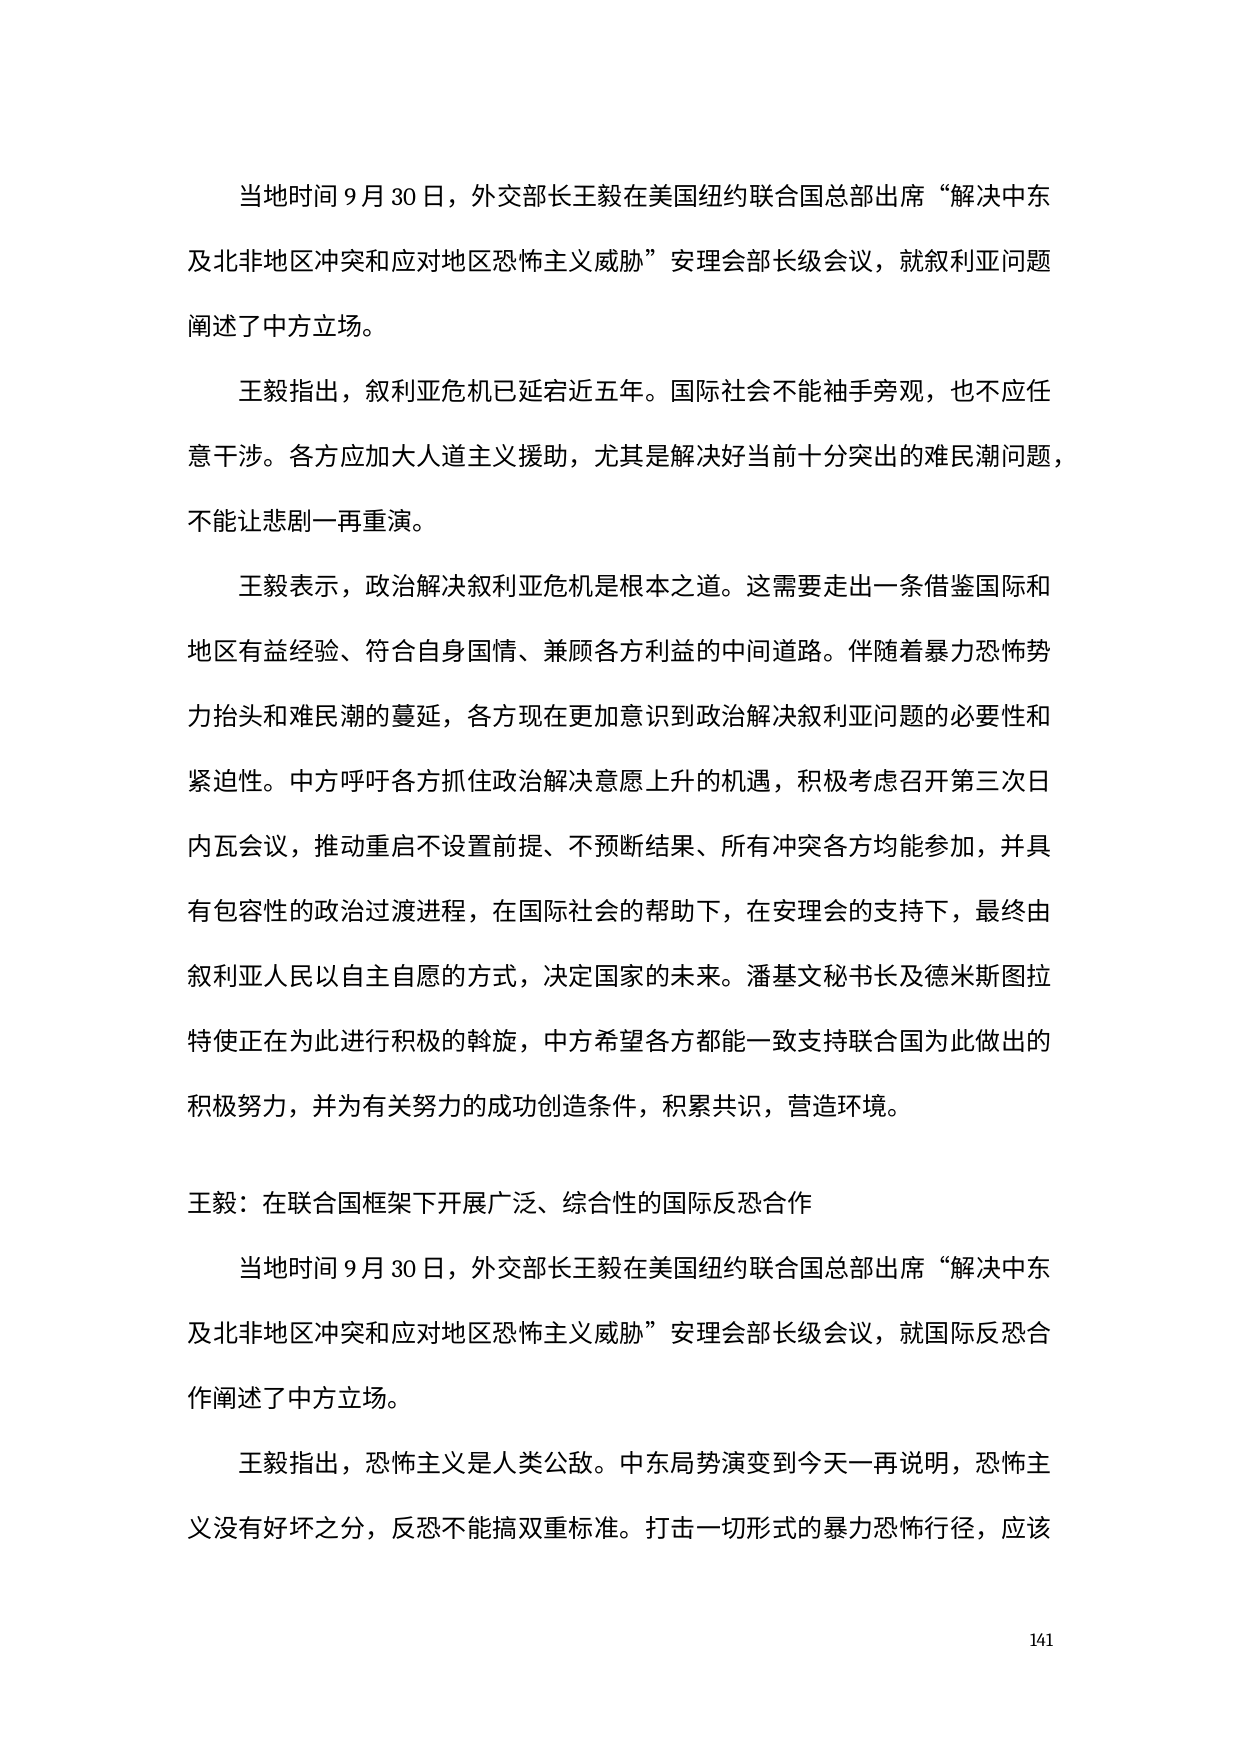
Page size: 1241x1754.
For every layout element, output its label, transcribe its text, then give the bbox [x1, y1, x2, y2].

text 当地时间9月30日，外交部长王毅在美国纽约联合国总部出席“解决中东及北非地区冲突和应对地区恐怖主义威胁”安理会部长级会议，就国际反恐合作阐述了中方立场。 [187, 1234, 1053, 1429]
text 当地时间9月30日，外交部长王毅在美国纽约联合国总部出席“解决中东及北非地区冲突和应对地区恐怖主义威胁”安理会部长级会议，就叙利亚问题阐述了中方立场。 [187, 162, 1053, 357]
text 王毅指出，叙利亚危机已延宕近五年。国际社会不能袖手旁观，也不应任意干涉。各方应加大人道主义援助，尤其是解决好当前十分突出的难民潮问题，不能让悲剧一再重演。 [187, 357, 1053, 552]
text 王毅：在联合国框架下开展广泛、综合性的国际反恐合作 [187, 1169, 1053, 1234]
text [187, 1429, 1053, 1559]
text 王毅表示，政治解决叙利亚危机是根本之道。这需要走出一条借鉴国际和地区有益经验、符合自身国情、兼顾各方利益的中间道路。伴随着暴力恐怖势力抬头和难民潮的蔓延，各方现在更加意识到政治解决叙利亚问题的必要性和紧迫性。中方呼吁各方抓住政治解决意愿上升的机遇，积极考虑召开第三次日内瓦会议，推动重启不设置前提、不预断结果、所有冲突各方均能参加，并具有包容性的政治过渡进程，在国际社会的帮助下，在安理会的支持下，最终由叙利亚人民以自主自愿的方式，决定国家的未来。潘基文秘书长及德米斯图拉特使正在为此进行积极的斡旋，中方希望各方都能一致支持联合国为此做出的积极努力，并为有关努力的成功创造条件，积累共识，营造环境。 [187, 552, 1053, 1137]
